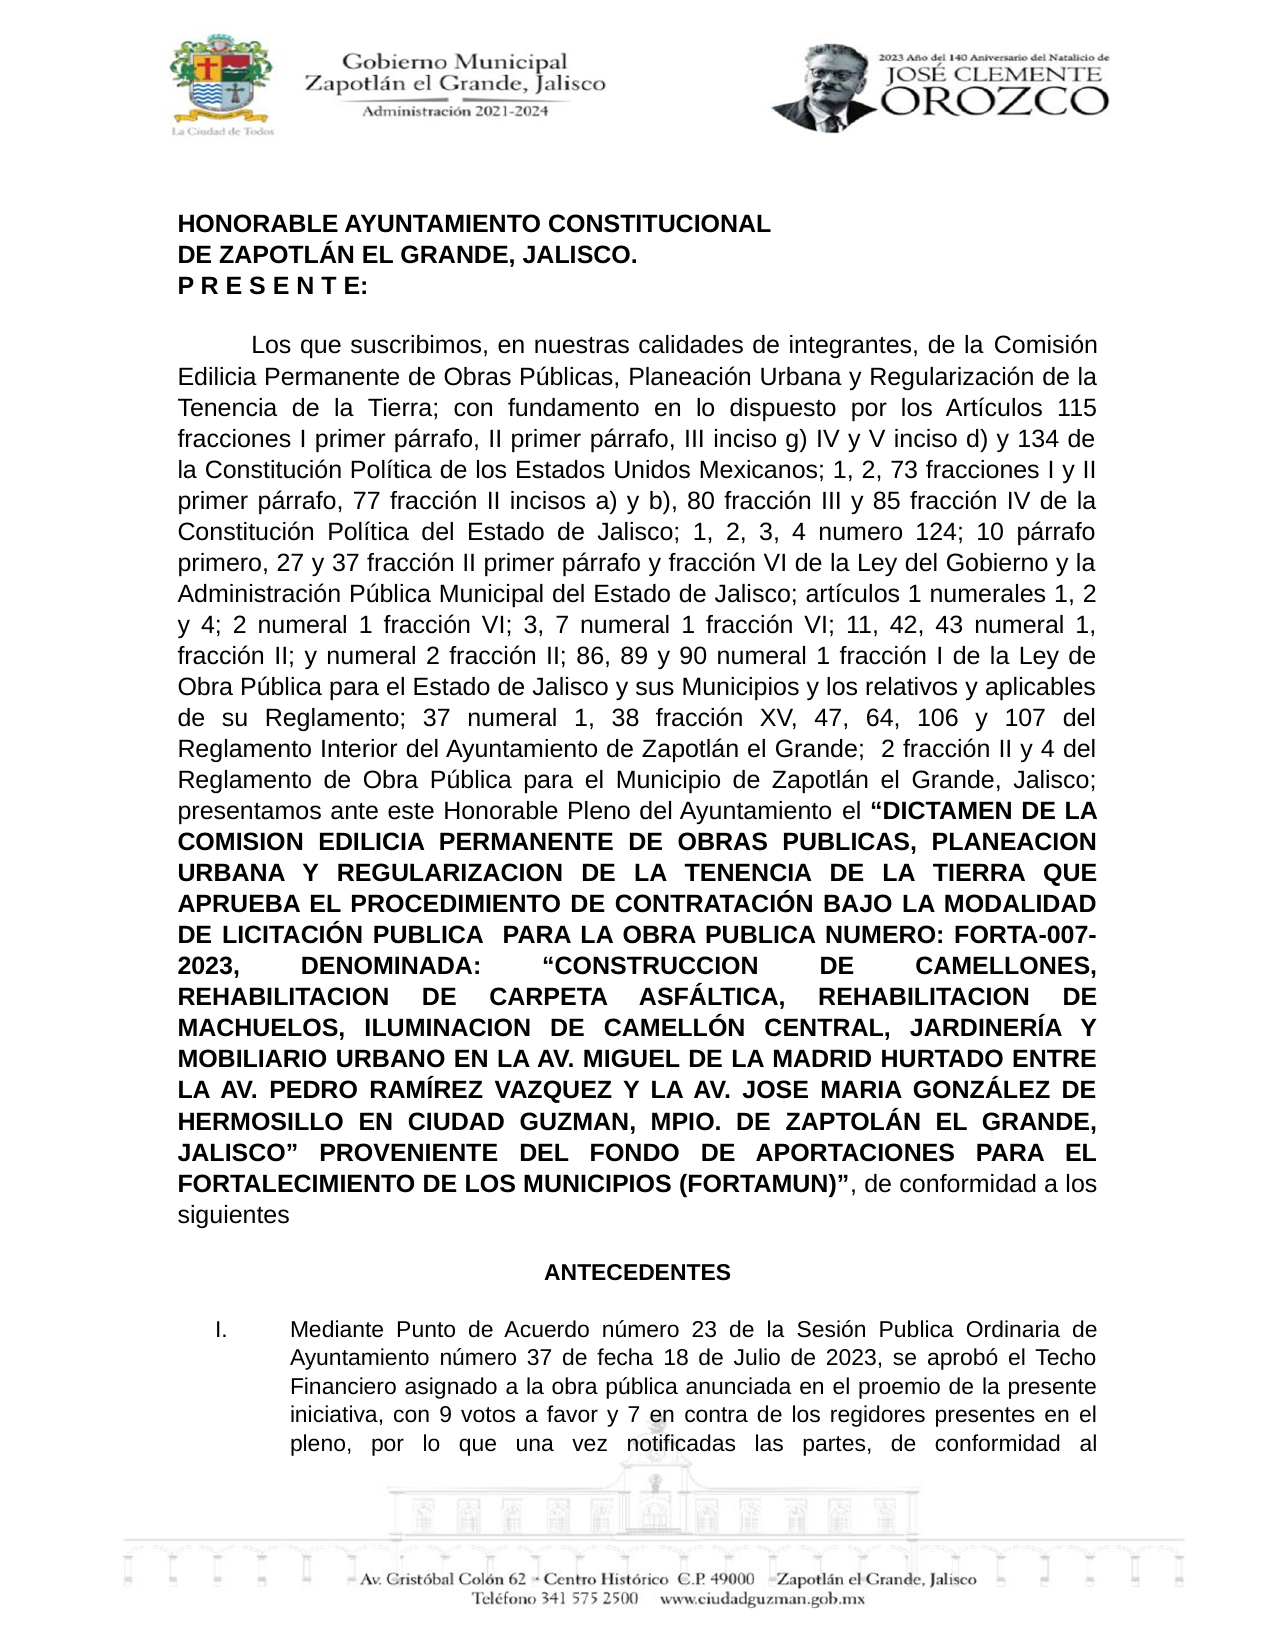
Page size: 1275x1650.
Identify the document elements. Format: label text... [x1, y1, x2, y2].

text P R E S E N T E: [177, 271, 1098, 300]
text DE ZAPOTLÁN EL GRANDE, JALISCO. [177, 240, 1098, 269]
text ANTECEDENTES [177, 1259, 1098, 1285]
text HONORABLE AYUNTAMIENTO CONSTITUCIONAL [177, 209, 1098, 238]
picture [121, 17, 1154, 147]
picture [89, 1411, 1207, 1639]
text Los que suscribimos, en nuestras calidades de integrantes, de la Comisión Edilicia Permanente de Obras Públicas, Planeación Urbana y Regularización de la Tenencia de la Tierra; con fundamento en lo dispuesto por los Artículos 115 fracciones I primer párrafo, II primer párrafo, III inciso g) IV y V inciso d) y 134 de la Constitución Política de los Estados Unidos Mexicanos; 1, 2, 73 fracciones I y II primer párrafo, 77 fracción II incisos a) y b), 80 fracción III y 85 fracción IV de la Constitución Política del Estado de Jalisco; 1, 2, 3, 4 numero 124; 10 párrafo primero, 27 y 37 fracción II primer párrafo y fracción VI de la Ley del Gobierno y la Administración Pública Municipal del Estado de Jalisco; artículos 1 numerales 1, 2 y 4; 2 numeral 1 fracción VI; 3, 7 numeral 1 fracción VI; 11, 42, 43 numeral 1, fracción II; y numeral 2 fracción II; 86, 89 y 90 numeral 1 fracción I de la Ley de Obra Pública para el Estado de Jalisco y sus Municipios y los relativos y aplicables de su Reglamento; 37 numeral 1, 38 fracción XV, 47, 64, 106 y 107 del Reglamento Interior del Ayuntamiento de Zapotlán el Grande; 2 fracción II y 4 del Reglamento de Obra Pública para el Municipio de Zapotlán el Grande, Jalisco; presentamos ante este Honorable Pleno del Ayuntamiento el “DICTAMEN DE LA COMISION EDILICIA PERMANENTE DE OBRAS PUBLICAS, PLANEACION URBANA Y REGULARIZACION DE LA TENENCIA DE LA TIERRA QUE APRUEBA EL PROCEDIMIENTO DE CONTRATACIÓN BAJO LA MODALIDAD DE LICITACIÓN PUBLICA PARA LA OBRA PUBLICA NUMERO: FORTA-007-2023, DENOMINADA: “CONSTRUCCION DE CAMELLONES, REHABILITACION DE CARPETA ASFÁLTICA, REHABILITACION DE MACHUELOS, ILUMINACION DE CAMELLÓN CENTRAL, JARDINERÍA Y MOBILIARIO URBANO EN LA AV. MIGUEL DE LA MADRID HURTADO ENTRE LA AV. PEDRO RAMÍREZ VAZQUEZ Y LA AV. JOSE MARIA GONZÁLEZ DE HERMOSILLO EN CIUDAD GUZMAN, MPIO. DE ZAPTOLÁN EL GRANDE, JALISCO” PROVENIENTE DEL FONDO DE APORTACIONES PARA EL FORTALECIMIENTO DE LOS MUNICIPIOS (FORTAMUN)”, de conformidad a los siguientes [177, 330, 1098, 1228]
